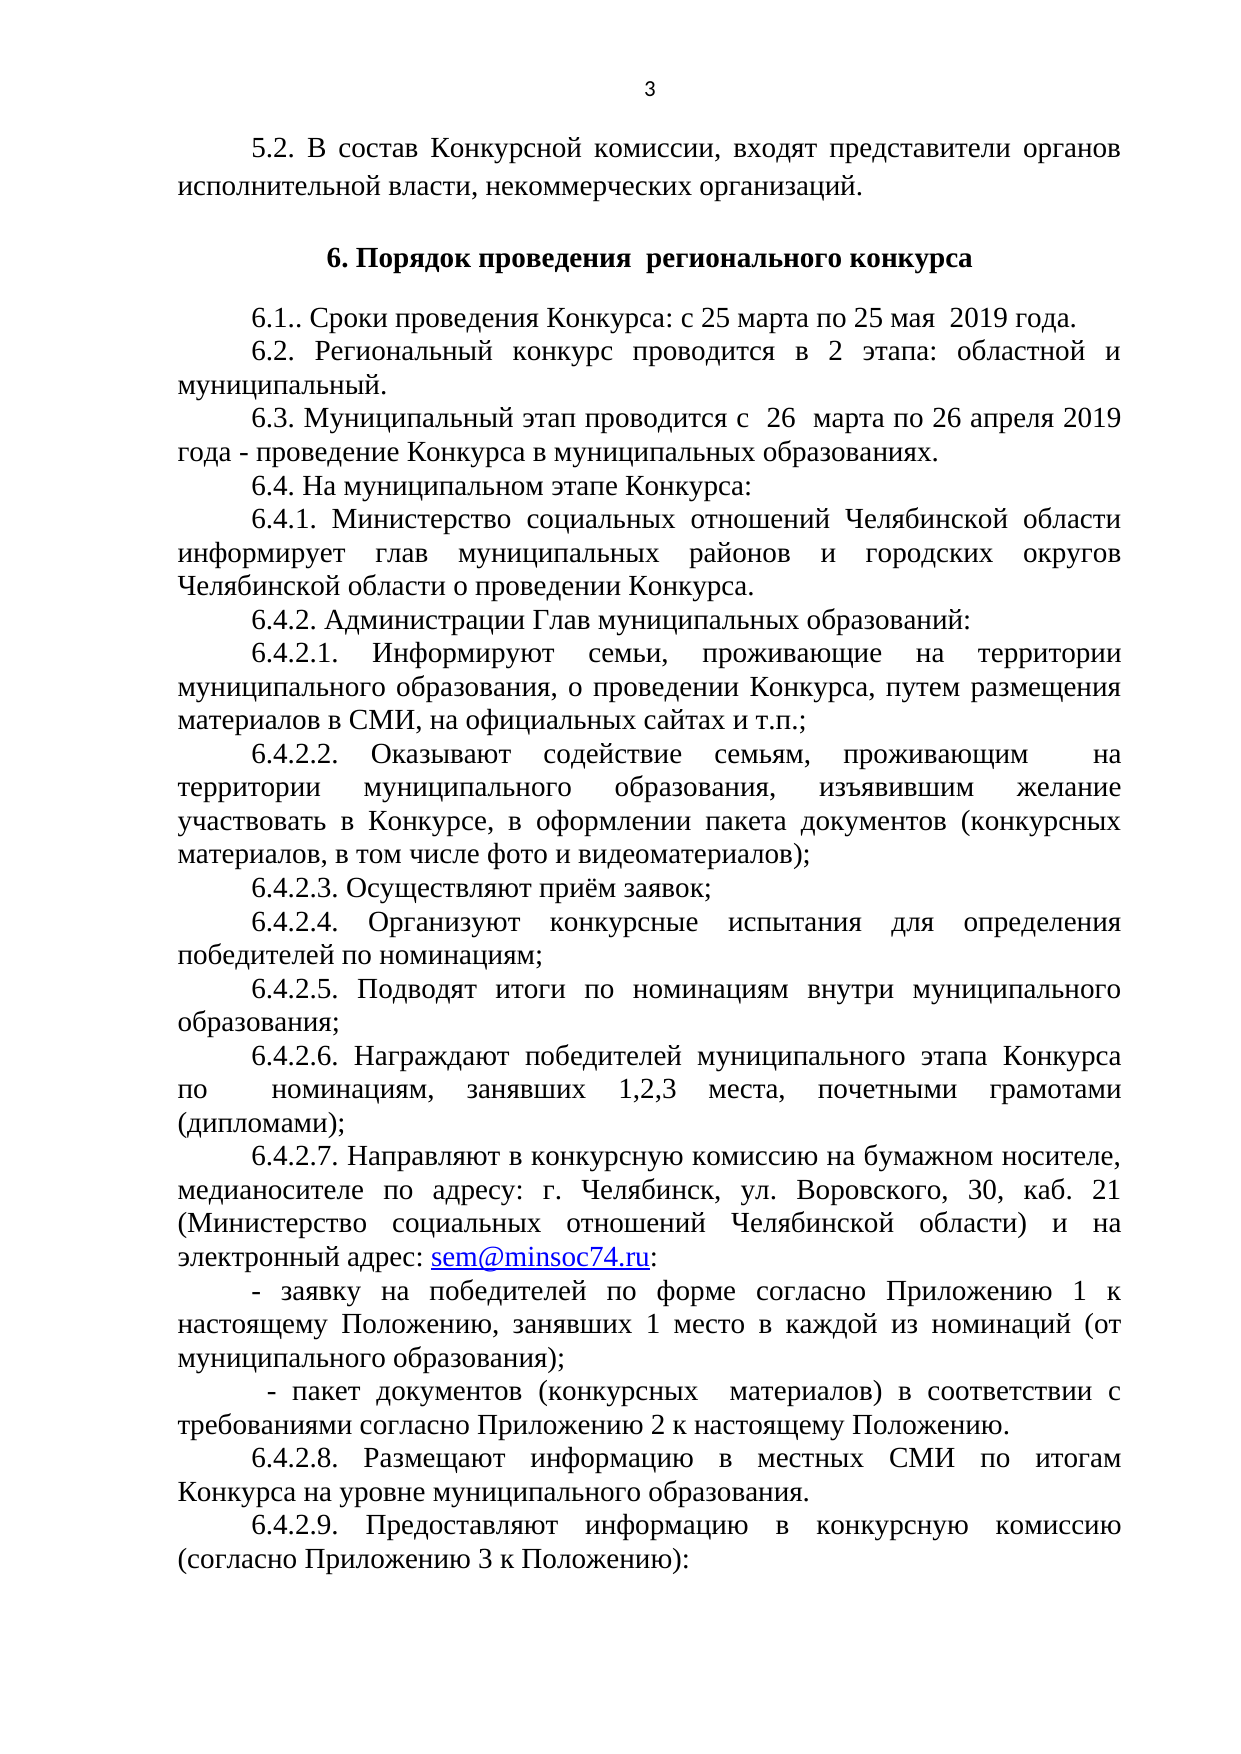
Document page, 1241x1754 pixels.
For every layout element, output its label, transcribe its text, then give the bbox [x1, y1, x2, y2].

text - пакет документов (конкурсных материалов) в соответствии с требованиями согласно Приложению 2 к настоящему Положению. [177, 1373, 1122, 1440]
text 6.3. Муниципальный этап проводится с 26 марта по 26 апреля 2019 года - проведение Конкурса в муниципальных образованиях. [177, 401, 1122, 468]
text 6.2. Региональный конкурс проводится в 2 этапа: областной и муниципальный. [177, 333, 1122, 401]
list 6. Порядок проведения регионального конкурса [177, 241, 1122, 274]
text 6.4. На муниципальном этапе Конкурса: [177, 468, 1122, 501]
text 5.2. В состав Конкурсной комиссии, входят представители органов исполнительной власти, некоммерческих организаций. [177, 130, 1122, 202]
text 6.4.1. Министерство социальных отношений Челябинской области информирует глав муниципальных районов и городских округов Челябинской области о проведении Конкурса. [177, 501, 1122, 602]
text 6.1.. Сроки проведения Конкурса: с 25 марта по 25 мая 2019 года. [177, 300, 1122, 333]
text 6.4.2.2. Оказывают содействие семьям, проживающим на территории муниципального образования, изъявившим желание участвовать в Конкурсе, в оформлении пакета документов (конкурсных материалов, в том числе фото и видеоматериалов); [177, 736, 1122, 870]
text 6.4.2. Администрации Глав муниципальных образований: [177, 602, 1122, 635]
text 6.4.2.5. Подводят итоги по номинациям внутри муниципального образования; [177, 971, 1122, 1038]
text 6.4.2.9. Предоставляют информацию в конкурсную комиссию (согласно Приложению 3 к Положению): [177, 1507, 1122, 1574]
text - заявку на победителей по форме согласно Приложению 1 к настоящему Положению, занявших 1 место в каждой из номинаций (от муниципального образования); [177, 1273, 1122, 1373]
text 6.4.2.7. Направляют в конкурсную комиссию на бумажном носителе, медианосителе по адресу: г. Челябинск, ул. Воровского, 30, каб. 21 (Министерство социальных отношений Челябинской области) и на электронный адрес: sem@minsoc74.ru: [177, 1138, 1122, 1273]
text 6.4.2.3. Осуществляют приём заявок; [177, 870, 1122, 904]
text 6.4.2.4. Организуют конкурсные испытания для определения победителей по номинациям; [177, 904, 1122, 971]
text 6.4.2.6. Награждают победителей муниципального этапа Конкурса по номинациям, занявших 1,2,3 места, почетными грамотами (дипломами); [177, 1038, 1122, 1138]
text 6.4.2.1. Информируют семьи, проживающие на территории муниципального образования, о проведении Конкурса, путем размещения материалов в СМИ, на официальных сайтах и т.п.; [177, 635, 1122, 736]
text 6.4.2.8. Размещают информацию в местных СМИ по итогам Конкурса на уровне муниципального образования. [177, 1440, 1122, 1507]
